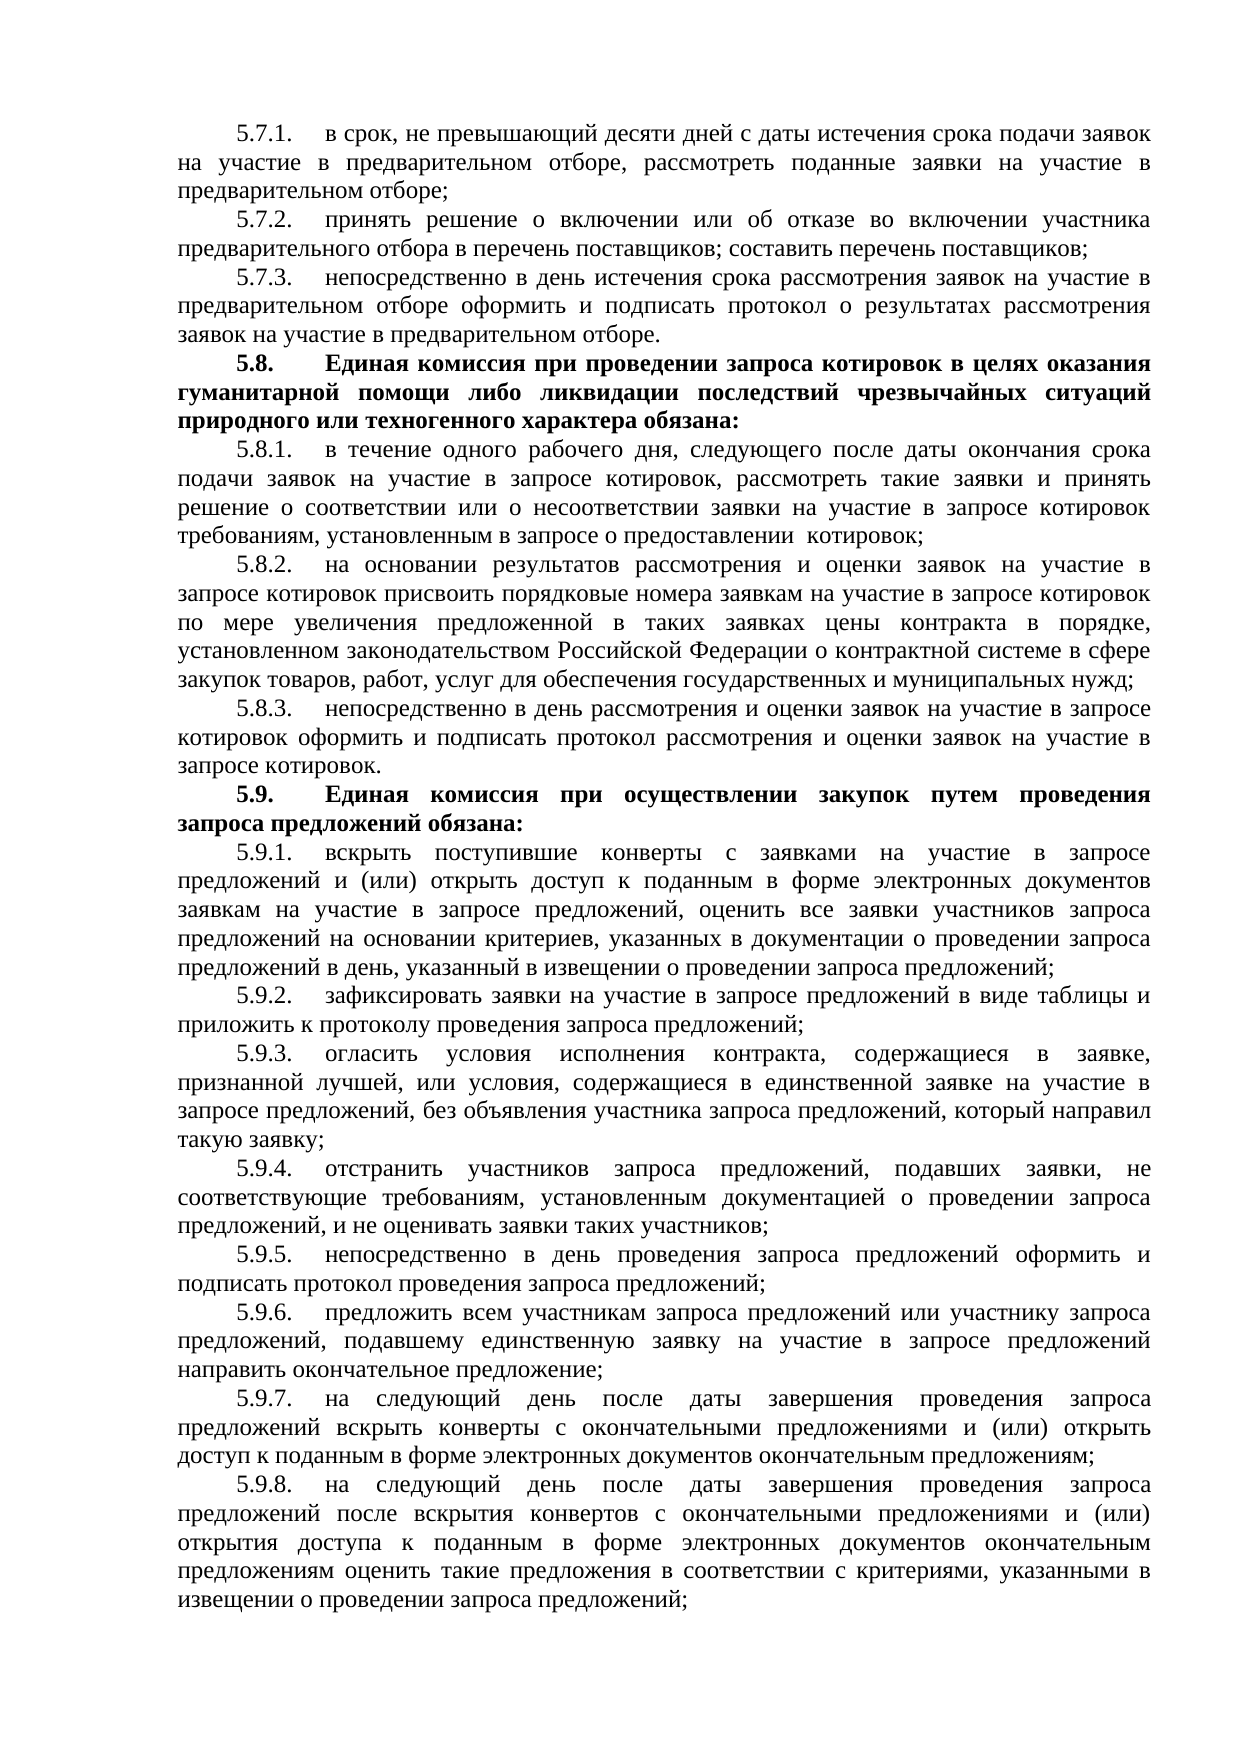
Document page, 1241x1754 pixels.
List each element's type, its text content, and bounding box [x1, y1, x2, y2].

list на следующий день после даты завершения проведения запроса предложений после вскрытия конвертов с окончательными предложениями и (или) открытия доступа к поданным в форме электронных документов окончательным предложениям оценить такие предложения в соответствии с критериями, указанными в извещении о проведении запроса предложений; [177, 1469, 1152, 1613]
list на основании результатов рассмотрения и оценки заявок на участие в запросе котировок присвоить порядковые номера заявкам на участие в запросе котировок по мере увеличения предложенной в таких заявках цены контракта в порядке, установленном законодательством Российской Федерации о контрактной системе в сфере закупок товаров, работ, услуг для обеспечения государственных и муниципальных нужд; [177, 549, 1152, 693]
list на следующий день после даты завершения проведения запроса предложений вскрыть конверты с окончательными предложениями и (или) открыть доступ к поданным в форме электронных документов окончательным предложениям; [177, 1383, 1152, 1469]
list вскрыть поступившие конверты с заявками на участие в запросе предложений и (или) открыть доступ к поданным в форме электронных документов заявкам на участие в запросе предложений, оценить все заявки участников запроса предложений на основании критериев, указанных в документации о проведении запроса предложений в день, указанный в извещении о проведении запроса предложений; [177, 837, 1152, 981]
list непосредственно в день проведения запроса предложений оформить и подписать протокол проведения запроса предложений; [177, 1239, 1152, 1297]
list отстранить участников запроса предложений, подавших заявки, не соответствующие требованиям, установленным документацией о проведении запроса предложений, и не оценивать заявки таких участников; [177, 1153, 1152, 1239]
list предложить всем участникам запроса предложений или участнику запроса предложений, подавшему единственную заявку на участие в запросе предложений направить окончательное предложение; [177, 1297, 1152, 1383]
list в срок, не превышающий десяти дней с даты истечения срока подачи заявок на участие в предварительном отборе, рассмотреть поданные заявки на участие в предварительном отборе; [177, 118, 1152, 204]
list в течение одного рабочего дня, следующего после даты окончания срока подачи заявок на участие в запросе котировок, рассмотреть такие заявки и принять решение о соответствии или о несоответствии заявки на участие в запросе котировок требованиям, установленным в запросе о предоставлении котировок; [177, 434, 1152, 549]
list огласить условия исполнения контракта, содержащиеся в заявке, признанной лучшей, или условия, содержащиеся в единственной заявке на участие в запросе предложений, без объявления участника запроса предложений, который направил такую заявку; [177, 1038, 1152, 1153]
list Единая комиссия при осуществлении закупок путем проведения запроса предложений обязана: [177, 779, 1152, 837]
list непосредственно в день рассмотрения и оценки заявок на участие в запросе котировок оформить и подписать протокол рассмотрения и оценки заявок на участие в запросе котировок. [177, 693, 1152, 779]
list Единая комиссия при проведении запроса котировок в целях оказания гуманитарной помощи либо ликвидации последствий чрезвычайных ситуаций природного или техногенного характера обязана: [177, 348, 1152, 434]
list принять решение о включении или об отказе во включении участника предварительного отбора в перечень поставщиков; составить перечень поставщиков; [177, 204, 1152, 262]
list зафиксировать заявки на участие в запросе предложений в виде таблицы и приложить к протоколу проведения запроса предложений; [177, 981, 1152, 1038]
list непосредственно в день истечения срока рассмотрения заявок на участие в предварительном отборе оформить и подписать протокол о результатах рассмотрения заявок на участие в предварительном отборе. [177, 262, 1152, 348]
